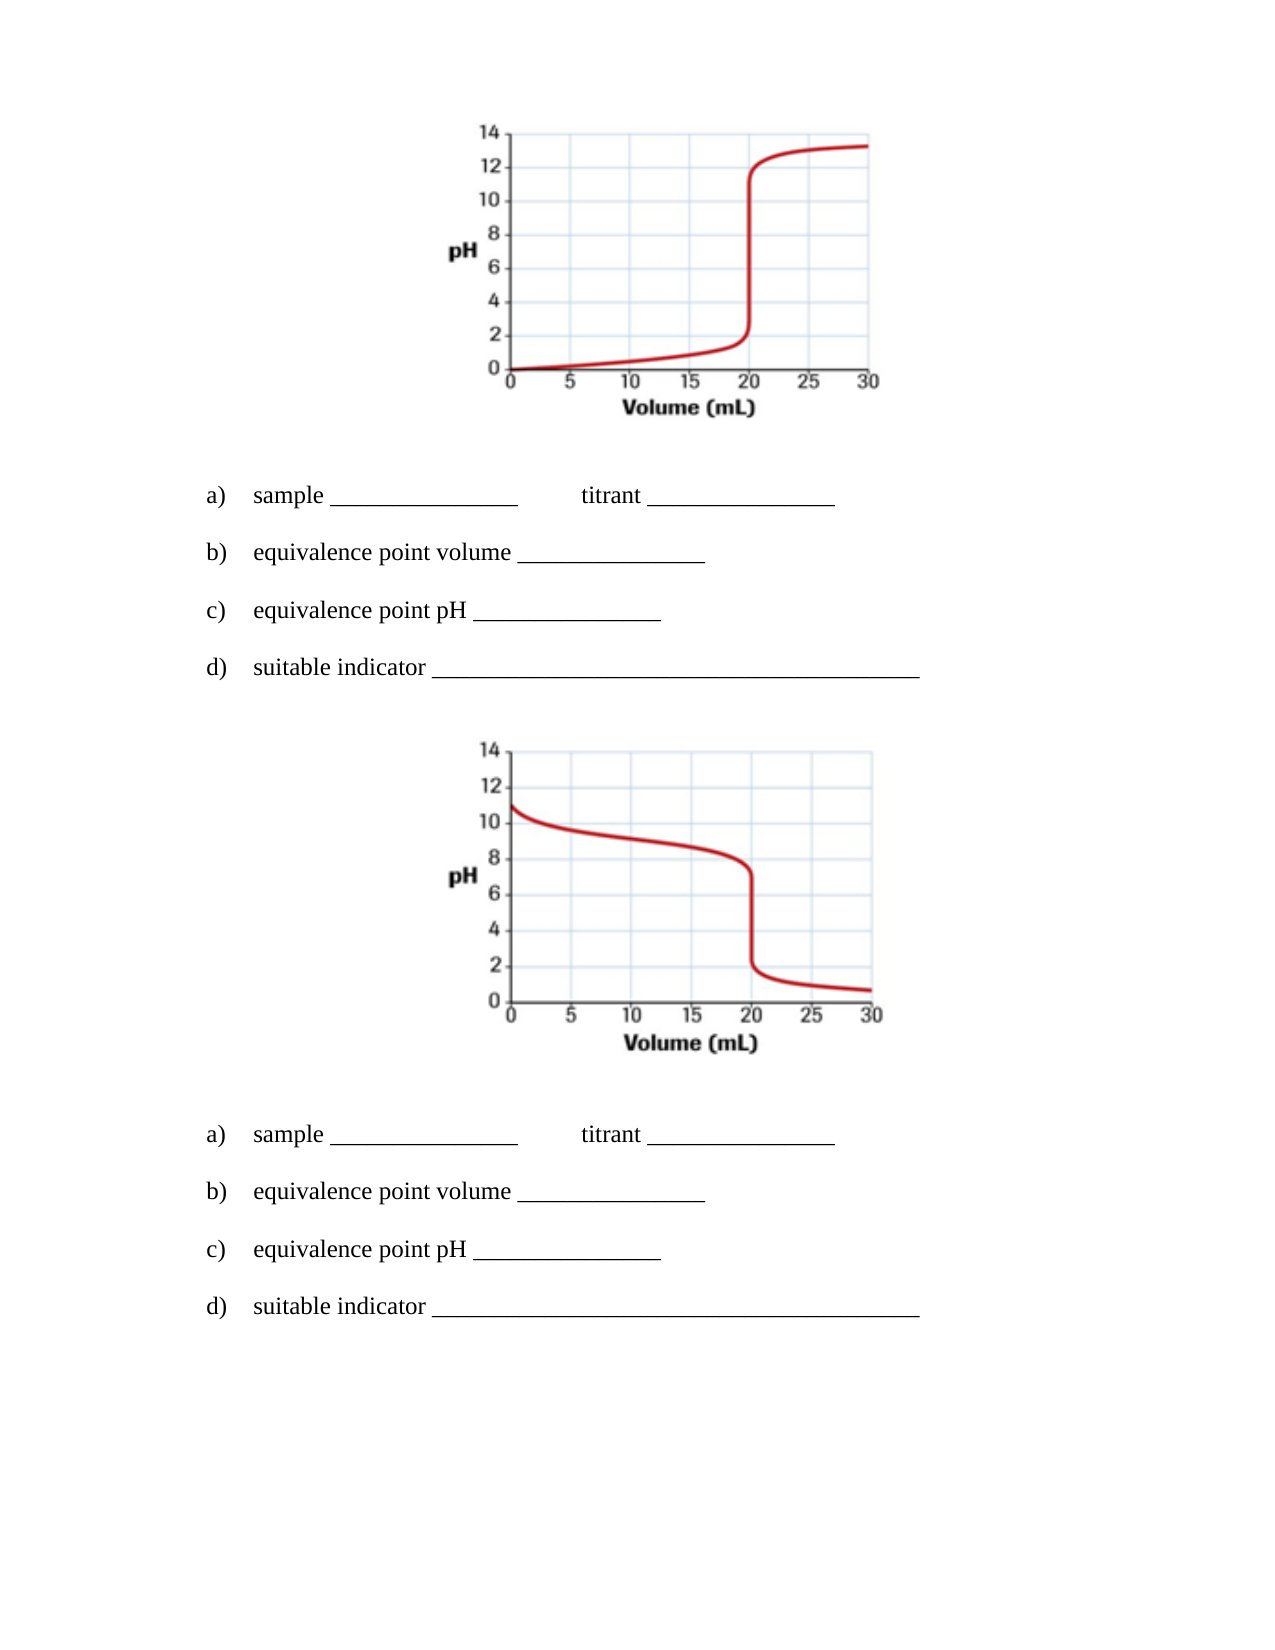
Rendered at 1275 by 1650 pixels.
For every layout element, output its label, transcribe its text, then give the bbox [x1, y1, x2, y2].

text d) suitable indicator _______________________________________ [169, 1291, 1172, 1320]
picture [445, 738, 896, 1062]
text a) sample _______________ titrant _______________ [169, 1119, 1172, 1147]
picture [445, 122, 896, 423]
text b) equivalence point volume _______________ [169, 1176, 1172, 1205]
text c) equivalence point pH _______________ [169, 1234, 1172, 1262]
text b) equivalence point volume _______________ [169, 537, 1172, 566]
text d) suitable indicator _______________________________________ [169, 652, 1172, 681]
text c) equivalence point pH _______________ [169, 595, 1172, 624]
text a) sample _______________ titrant _______________ [169, 480, 1172, 509]
